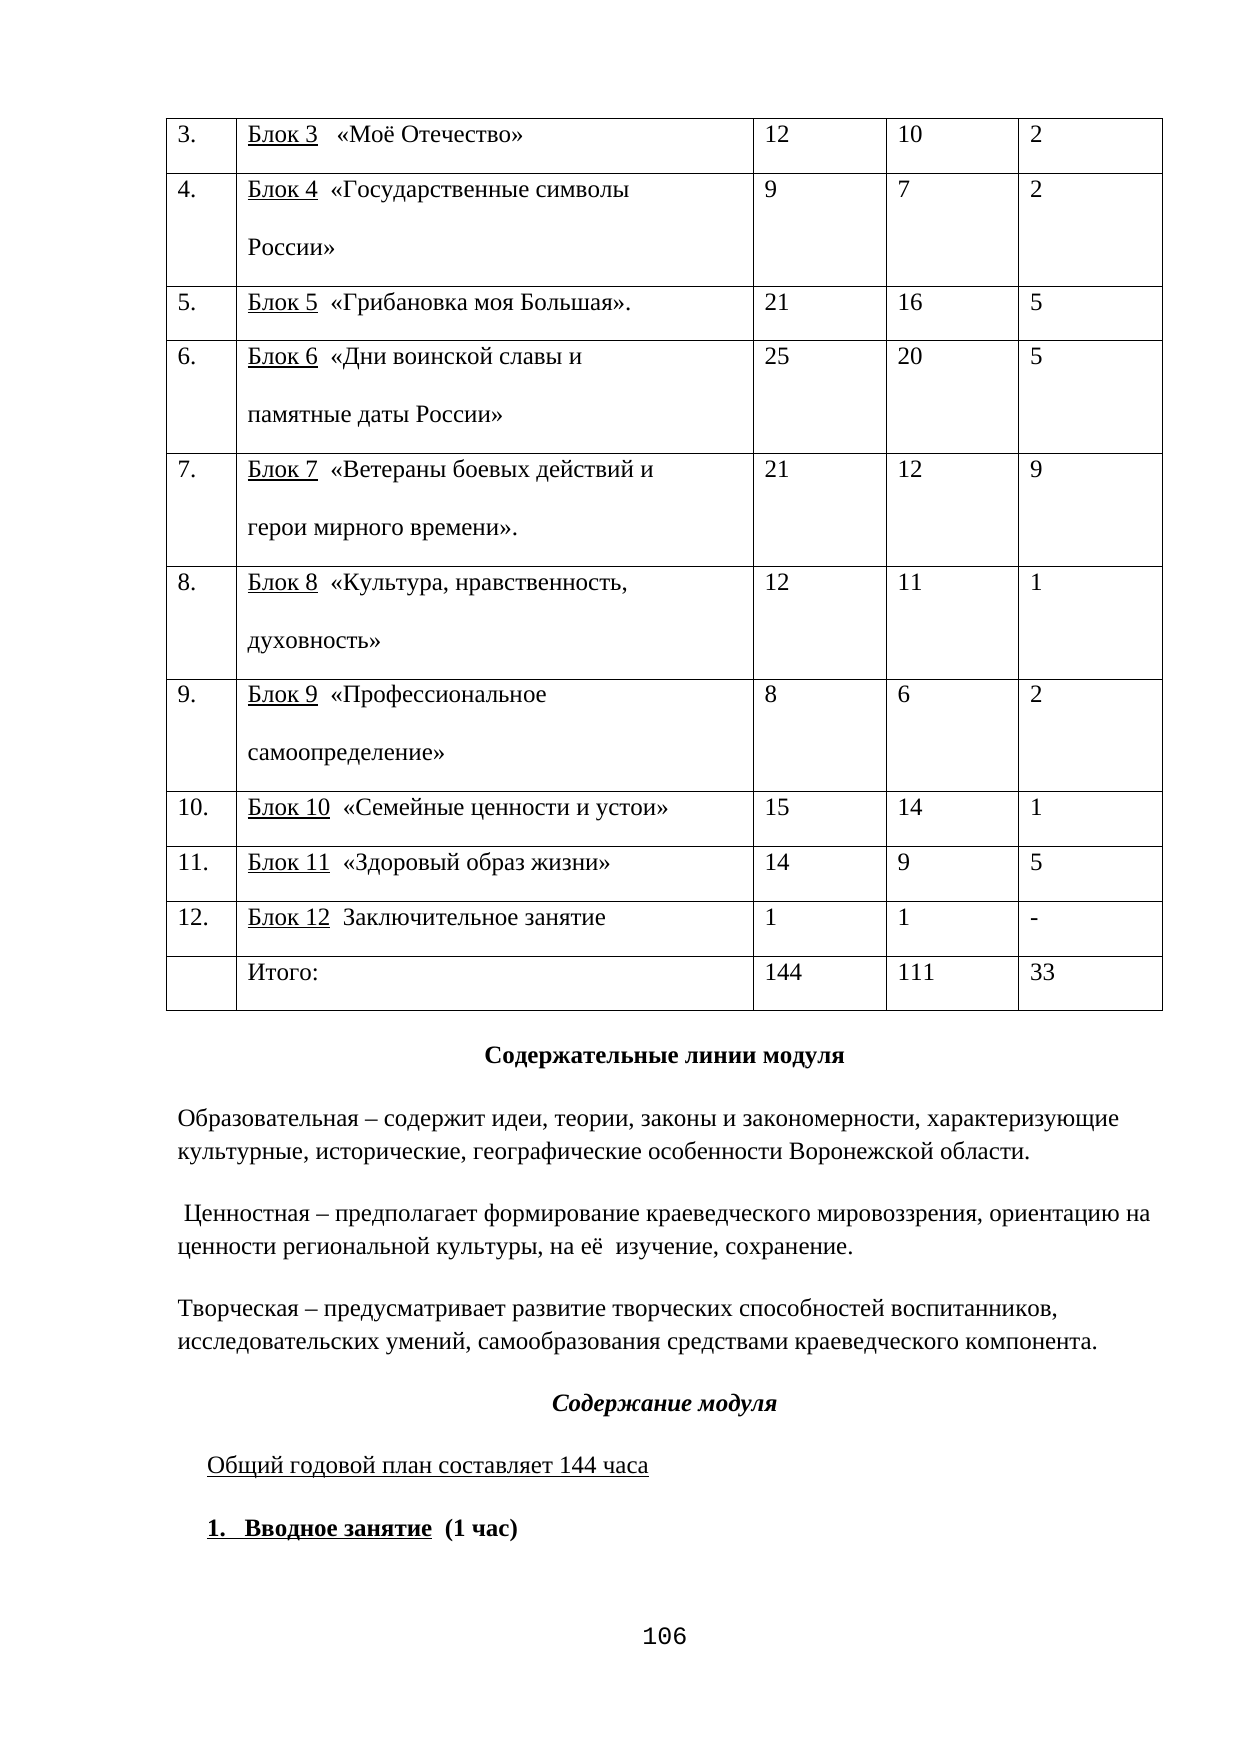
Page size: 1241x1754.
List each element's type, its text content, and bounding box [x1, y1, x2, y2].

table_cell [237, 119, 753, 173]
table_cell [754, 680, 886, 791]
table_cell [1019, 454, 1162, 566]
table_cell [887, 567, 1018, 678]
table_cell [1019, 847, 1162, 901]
text Содержательные линии модуля [177, 1041, 1152, 1069]
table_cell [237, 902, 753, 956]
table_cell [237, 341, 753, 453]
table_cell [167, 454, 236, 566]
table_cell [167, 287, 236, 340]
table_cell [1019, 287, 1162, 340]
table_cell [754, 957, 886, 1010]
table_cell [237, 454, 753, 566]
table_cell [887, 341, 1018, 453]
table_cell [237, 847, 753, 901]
text Образовательная – содержит идеи, теории, законы и закономерности, характеризующие культурные, исторические, географические особенности Воронежской области. [177, 1103, 1152, 1164]
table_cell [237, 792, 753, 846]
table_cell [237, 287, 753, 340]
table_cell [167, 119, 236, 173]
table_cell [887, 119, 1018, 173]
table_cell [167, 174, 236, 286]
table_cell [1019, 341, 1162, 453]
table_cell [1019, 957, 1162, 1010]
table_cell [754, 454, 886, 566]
text Общий годовой план составляет 144 часа [207, 1451, 1152, 1479]
list Вводное занятие (1 час) [207, 1513, 1152, 1542]
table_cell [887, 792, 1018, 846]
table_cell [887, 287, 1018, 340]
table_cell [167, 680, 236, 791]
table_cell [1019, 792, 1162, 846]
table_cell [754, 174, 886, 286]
text Творческая – предусматривает развитие творческих способностей воспитанников, исследовательских умений, самообразования средствами краеведческого компонента. [177, 1293, 1152, 1355]
text Ценностная – предполагает формирование краеведческого мировоззрения, ориентацию на ценности региональной культуры, на её изучение, сохранение. [177, 1198, 1152, 1260]
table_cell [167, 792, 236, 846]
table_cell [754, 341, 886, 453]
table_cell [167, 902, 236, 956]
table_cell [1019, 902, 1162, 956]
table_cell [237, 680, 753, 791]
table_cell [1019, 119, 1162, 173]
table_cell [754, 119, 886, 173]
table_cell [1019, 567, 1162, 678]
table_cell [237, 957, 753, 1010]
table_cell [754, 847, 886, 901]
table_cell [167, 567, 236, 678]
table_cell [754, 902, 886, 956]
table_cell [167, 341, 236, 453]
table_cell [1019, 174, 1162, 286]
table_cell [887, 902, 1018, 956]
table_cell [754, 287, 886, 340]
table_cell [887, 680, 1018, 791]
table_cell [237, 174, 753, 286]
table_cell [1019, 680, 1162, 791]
text Содержание модуля [177, 1388, 1152, 1417]
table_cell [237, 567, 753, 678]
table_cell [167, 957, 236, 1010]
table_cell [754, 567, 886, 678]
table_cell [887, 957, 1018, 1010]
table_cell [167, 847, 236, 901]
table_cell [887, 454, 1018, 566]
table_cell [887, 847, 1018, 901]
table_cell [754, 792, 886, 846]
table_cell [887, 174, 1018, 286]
